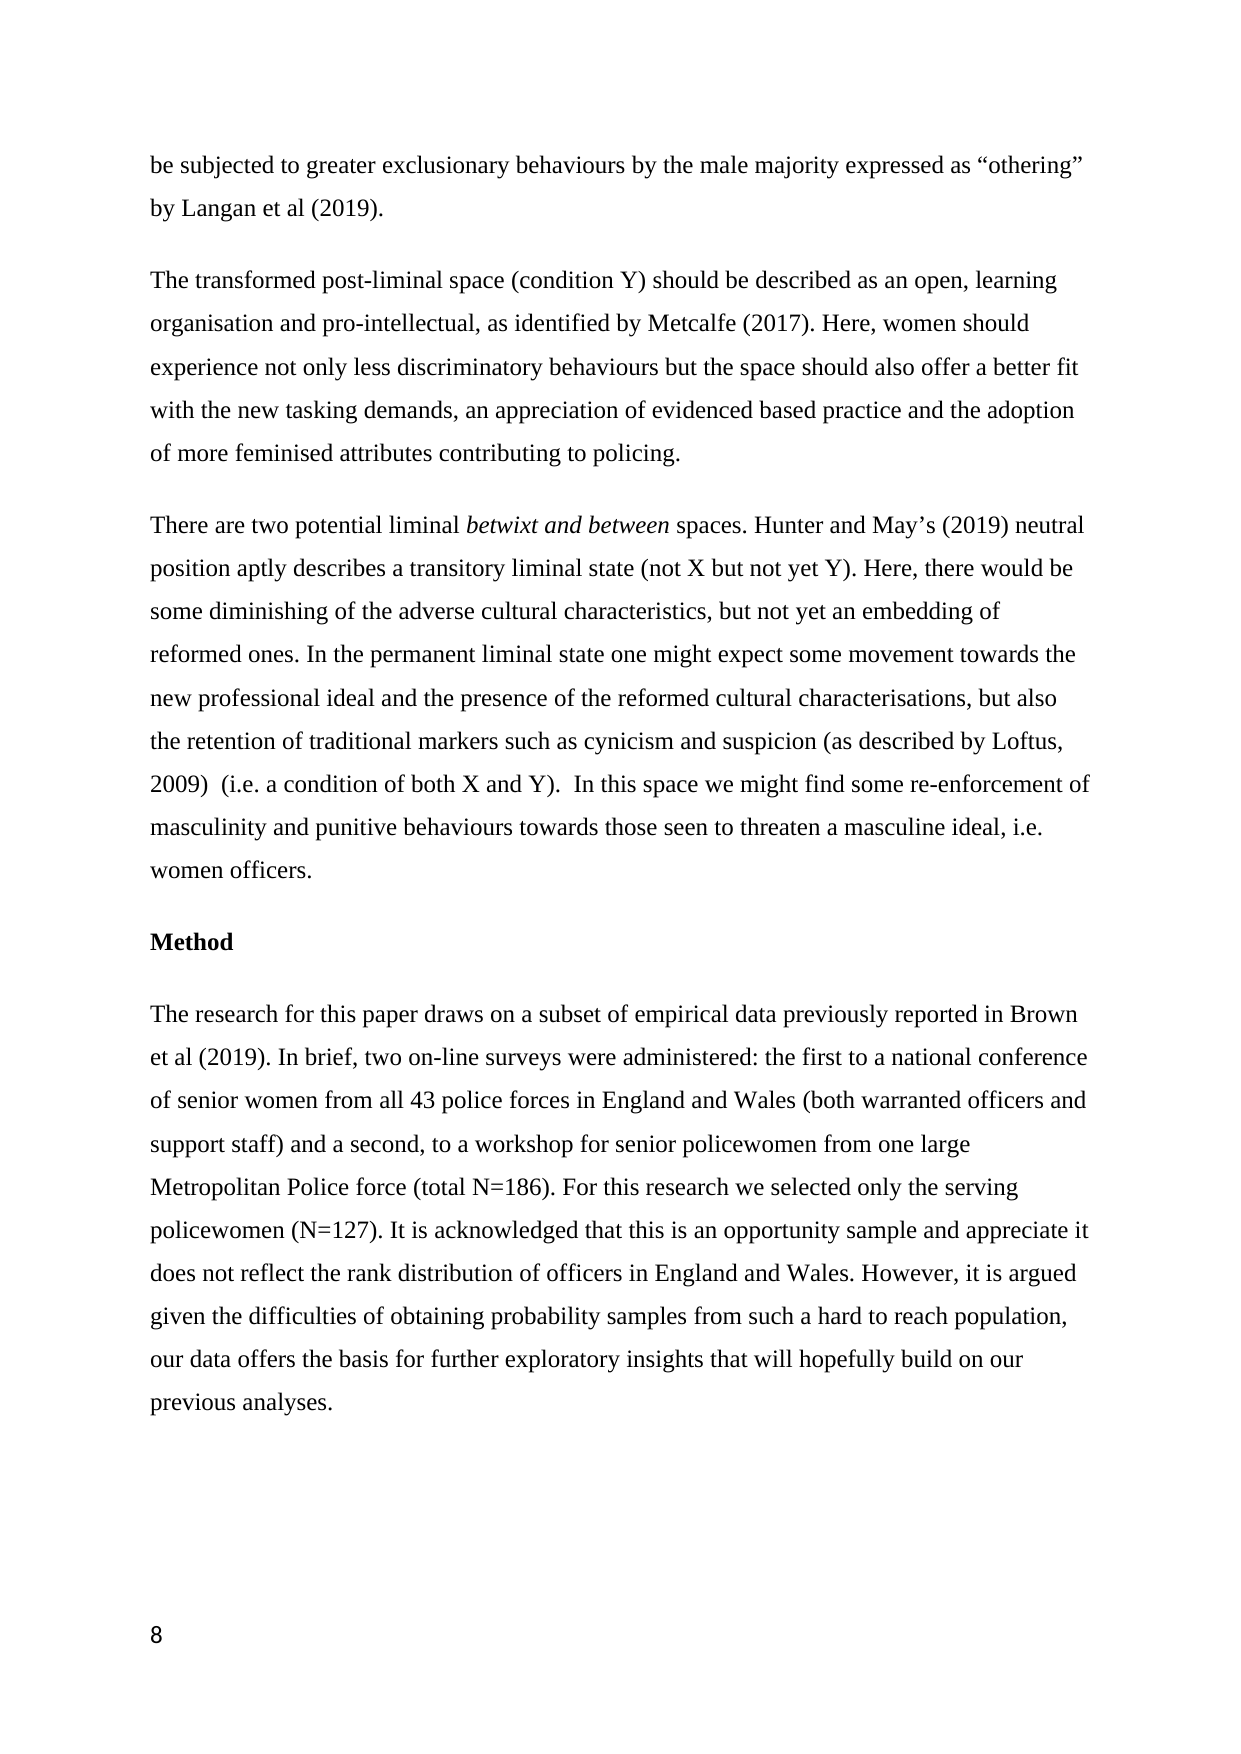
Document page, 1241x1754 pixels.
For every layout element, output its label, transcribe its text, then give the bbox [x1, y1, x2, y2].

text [150, 150, 1090, 222]
text There are two potential liminal betwixt and between spaces. Hunter and May’s (2019) neutral position aptly describes a transitory liminal state (not X but not yet Y). Here, there would be some diminishing of the adverse cultural characteristics, but not yet an embedding of reformed ones. In the permanent liminal state one might expect some movement towards the new professional ideal and the presence of the reformed cultural characterisations, but also the retention of traditional markers such as cynicism and suspicion (as described by Loftus, 2009) (i.e. a condition of both X and Y). In this space we might find some re-enforcement of masculinity and punitive behaviours towards those seen to threaten a masculine ideal, i.e. women officers. [150, 510, 1090, 884]
text Method [150, 927, 1090, 956]
text The transformed post-liminal space (condition Y) should be described as an open, learning organisation and pro-intellectual, as identified by Metcalfe (2017). Here, women should experience not only less discriminatory behaviours but the space should also offer a better fit with the new tasking demands, an appreciation of evidenced based practice and the adoption of more feminised attributes contributing to policing. [150, 265, 1090, 467]
text The research for this paper draws on a subset of empirical data previously reported in Brown et al (2019). In brief, two on-line surveys were administered: the first to a national conference of senior women from all 43 police forces in England and Wales (both warranted officers and support staff) and a second, to a workshop for senior policewomen from one large Metropolitan Police force (total N=186). For this research we selected only the serving policewomen (N=127). It is acknowledged that this is an opportunity sample and appreciate it does not reflect the rank distribution of officers in England and Wales. However, it is argued given the difficulties of obtaining probability samples from such a hard to reach population, our data offers the basis for further exploratory insights that will hopefully build on our previous analyses. [150, 999, 1090, 1416]
